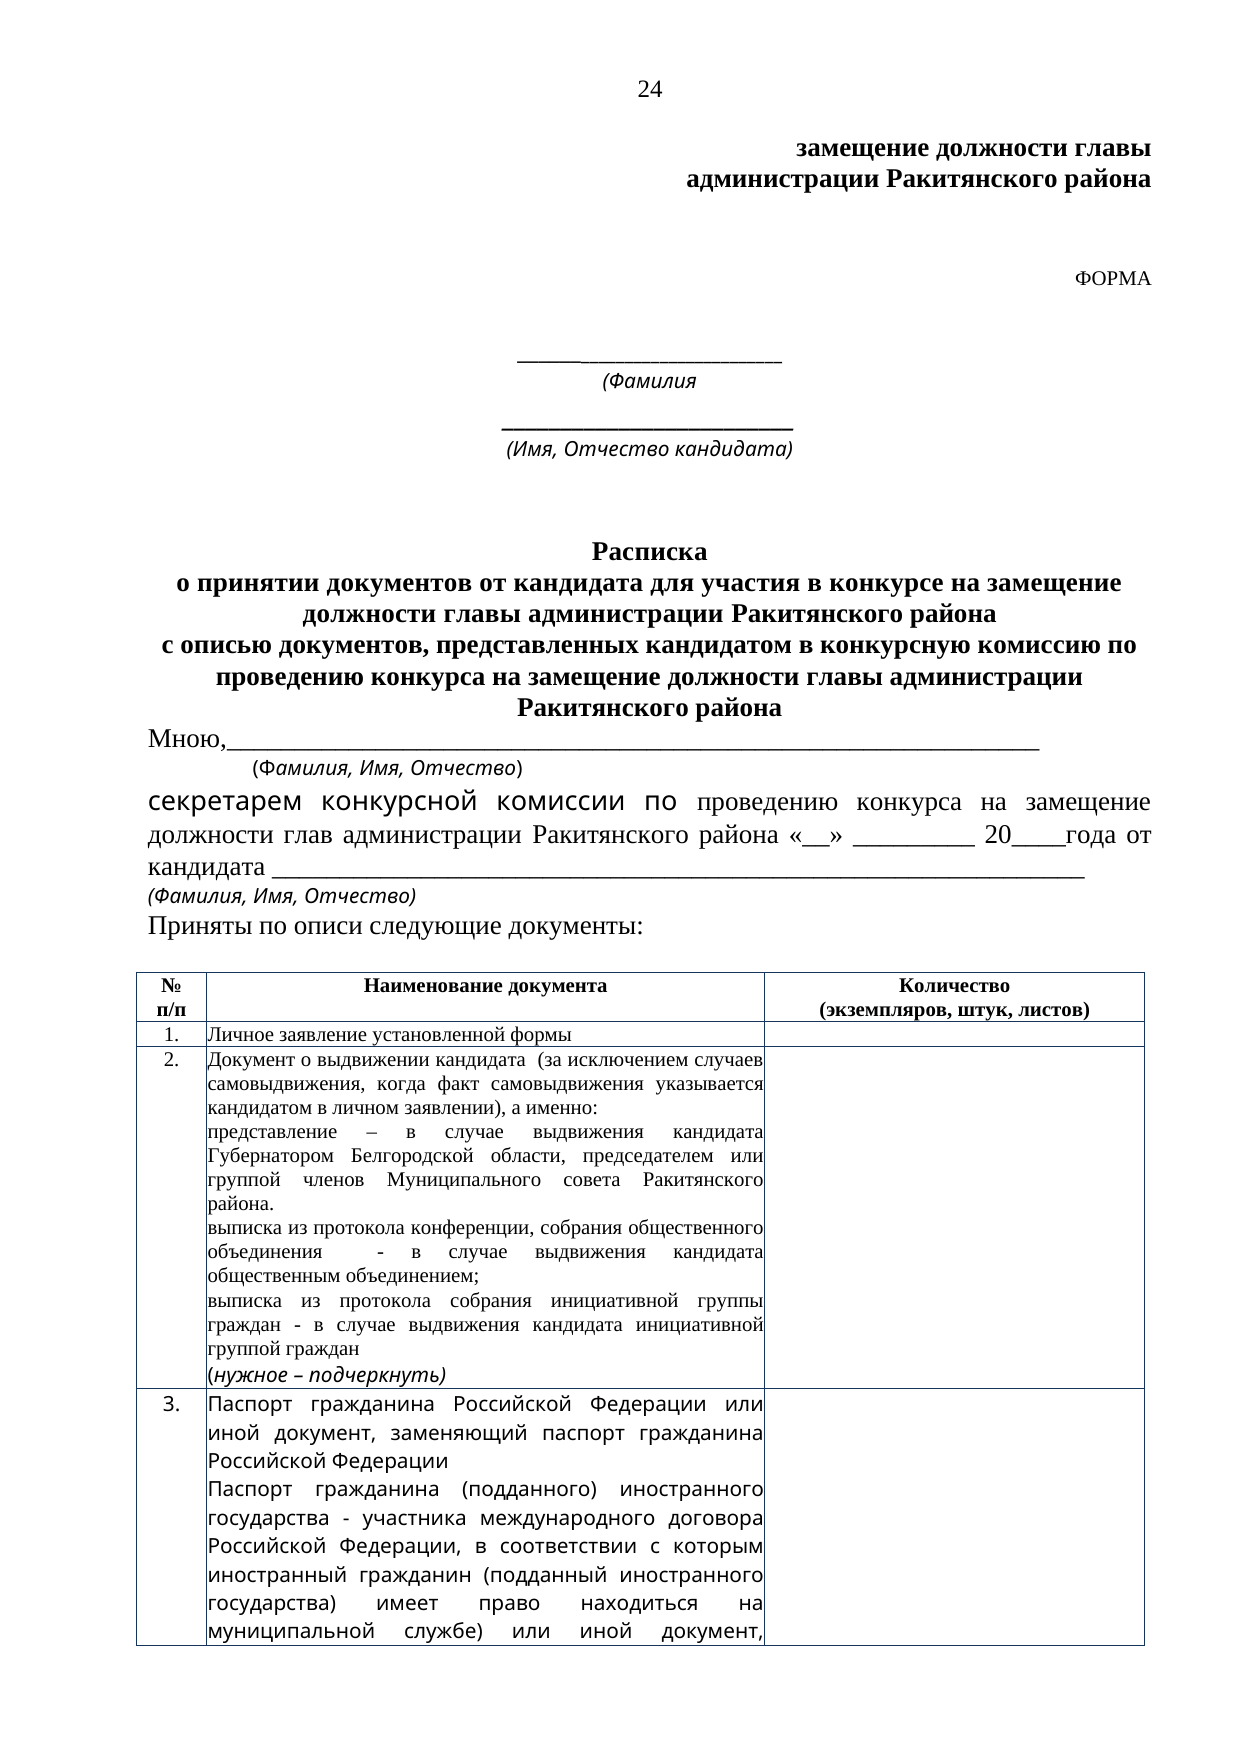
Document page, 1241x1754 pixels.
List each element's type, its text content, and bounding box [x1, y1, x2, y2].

text замещение должности главы [148, 131, 1152, 162]
table_header № п/п [137, 973, 206, 1021]
text (Фамилия, Имя, Отчество) [148, 881, 1152, 909]
table_cell [765, 1047, 1144, 1388]
table_cell 3. [137, 1389, 206, 1645]
text Расписка [148, 535, 1152, 566]
text (Фамилия, Имя, Отчество) [148, 753, 1152, 782]
table_header Количество (экземпляров, штук, листов) [765, 973, 1144, 1021]
text ФОРМА [148, 266, 1152, 290]
table_cell Личное заявление установленной формы [207, 1022, 764, 1046]
text с описью документов, представленных кандидатом в конкурсную комиссию по проведению конкурса на замещение должности главы администрации Ракитянского района [148, 629, 1152, 722]
text (Фамилия [148, 366, 1152, 395]
text _________________________ [148, 395, 1152, 434]
table_cell 2. [137, 1047, 206, 1388]
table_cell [207, 1389, 764, 1645]
text _____________________________ [148, 338, 1152, 366]
table_cell 1. [137, 1022, 206, 1046]
text (Имя, Отчество кандидата) [148, 434, 1152, 463]
text о принятии документов от кандидата для участия в конкурсе на замещение должности главы администрации Ракитянского района [148, 566, 1152, 629]
table_header Наименование документа [207, 973, 764, 1021]
table_cell [765, 1022, 1144, 1046]
text Мною,____________________________________________________________ [148, 722, 1152, 753]
table_cell [765, 1389, 1144, 1645]
text секретарем конкурсной комиссии по проведению конкурса на замещение должности глав администрации Ракитянского района «__» _________ 20____года от кандидата ____________________________________________________________ [148, 782, 1152, 881]
text Приняты по описи следующие документы: [148, 909, 1152, 940]
text администрации Ракитянского района [148, 162, 1152, 194]
